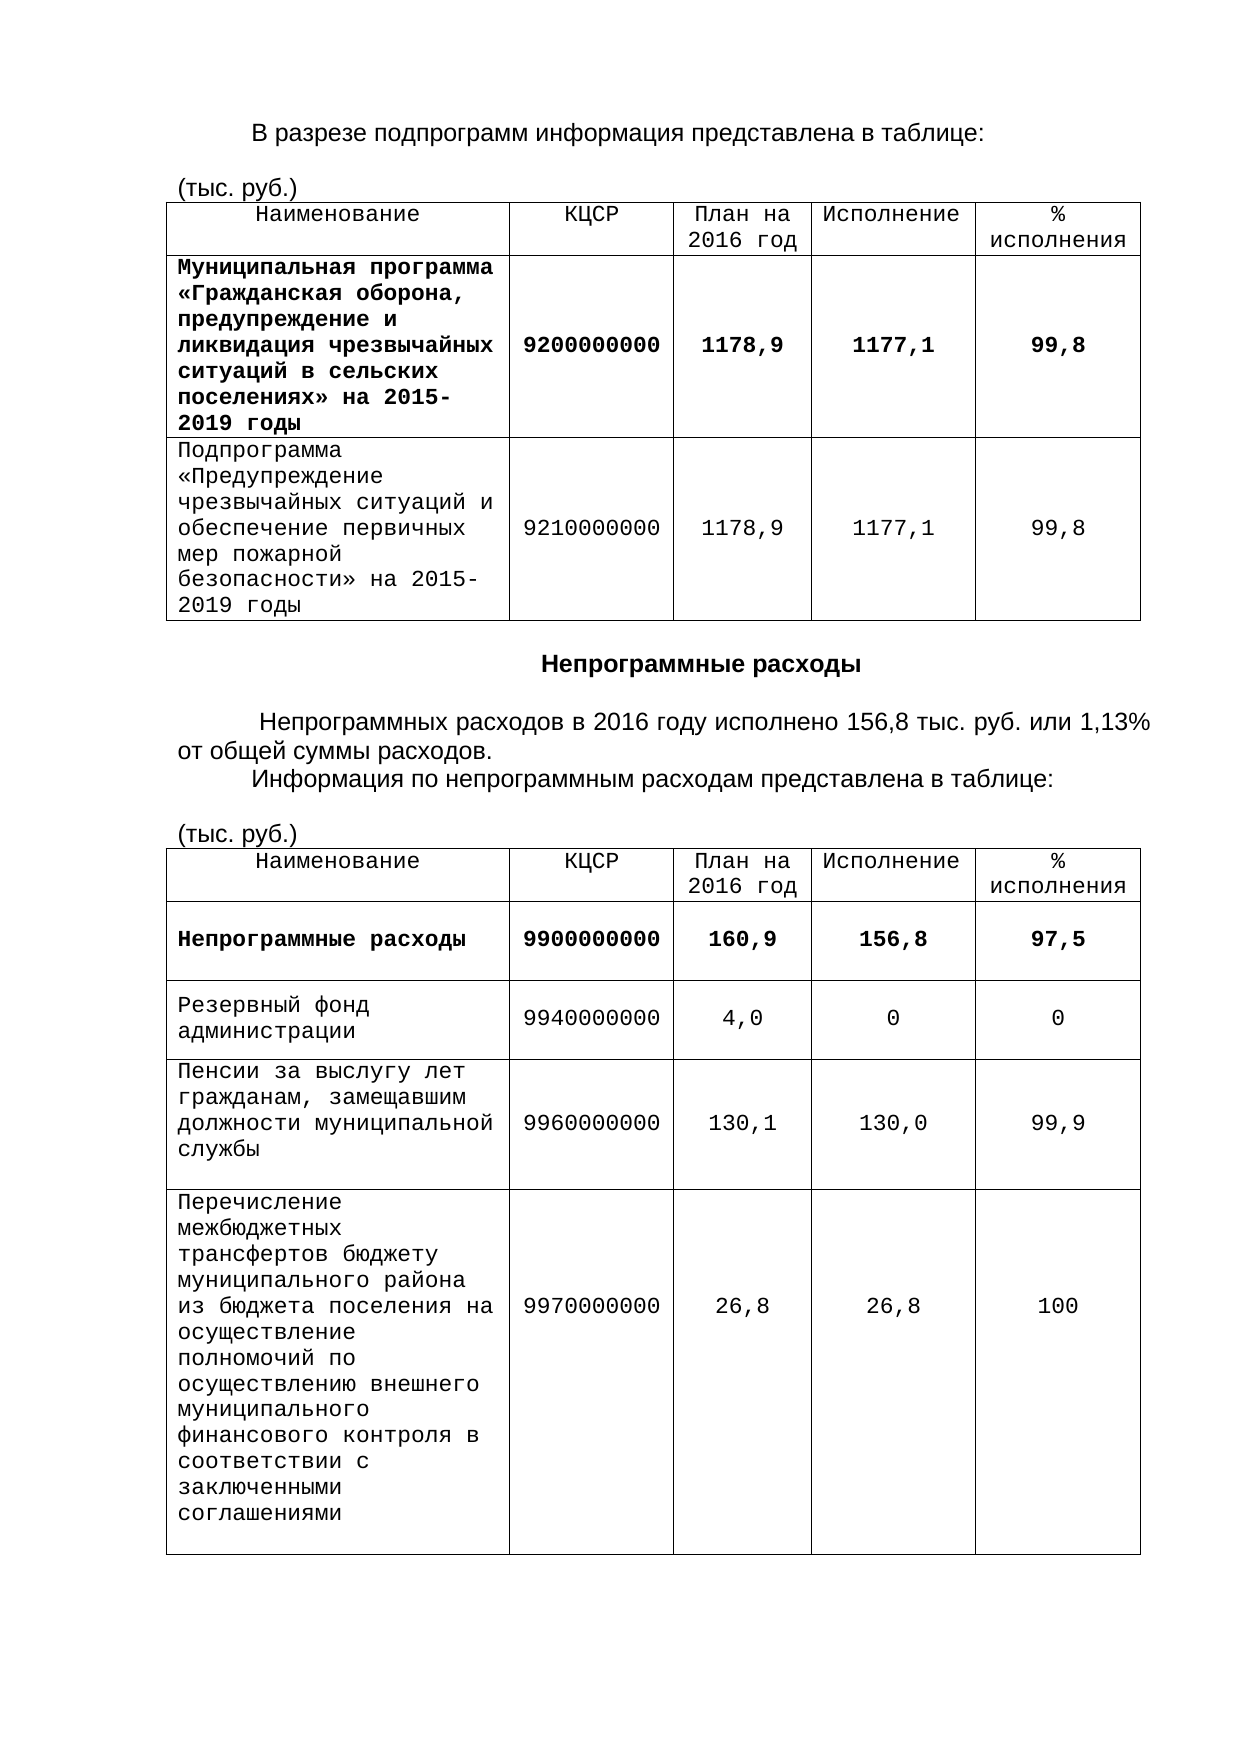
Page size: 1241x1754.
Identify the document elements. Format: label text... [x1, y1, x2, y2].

table_cell 1178,9 [674, 256, 811, 437]
table_cell 9210000000 [510, 438, 673, 620]
table_cell 97,5 [976, 902, 1140, 980]
table_cell 100 [976, 1190, 1140, 1553]
table_header Наименование [167, 849, 509, 901]
table_cell 1178,9 [674, 438, 811, 620]
table_header Исполнение [812, 849, 975, 901]
table_header % исполнения [976, 203, 1140, 254]
table_cell 9960000000 [510, 1060, 673, 1189]
table_header План на 2016 год [674, 849, 811, 901]
table_cell 156,8 [812, 902, 975, 980]
table_header Наименование [167, 203, 509, 254]
table_cell Резервный фонд администрации [167, 981, 509, 1058]
table_header КЦСР [510, 203, 673, 254]
table_cell 9900000000 [510, 902, 673, 980]
table_cell 99,8 [976, 438, 1140, 620]
table_cell 99,8 [976, 256, 1140, 437]
text (тыс. руб.) [177, 793, 1152, 848]
table_cell 1177,1 [812, 438, 975, 620]
table_header % исполнения [976, 849, 1140, 901]
table_cell 26,8 [674, 1190, 811, 1553]
table_cell 130,1 [674, 1060, 811, 1189]
table_cell Перечисление межбюджетных трансфертов бюджету муниципального района из бюджета поселения на осуществление полномочий по осуществлению внешнего муниципального финансового контроля в соответствии с заключенными соглашениями [167, 1190, 509, 1553]
text Непрограммные расходы [177, 649, 1152, 678]
table_header Исполнение [812, 203, 975, 254]
table_cell 130,0 [812, 1060, 975, 1189]
table_cell Подпрограмма «Предупреждение чрезвычайных ситуаций и обеспечение первичных мер пожарной безопасности» на 2015-2019 годы [167, 438, 509, 620]
table_cell 0 [976, 981, 1140, 1058]
text Информация по непрограммным расходам представлена в таблице: [177, 764, 1152, 793]
table_cell 9940000000 [510, 981, 673, 1058]
table_header План на 2016 год [674, 203, 811, 254]
table_cell 1177,1 [812, 256, 975, 437]
table_header КЦСР [510, 849, 673, 901]
table_cell Муниципальная программа «Гражданская оборона, предупреждение и ликвидация чрезвычайных ситуаций в сельских поселениях» на 2015-2019 годы [167, 256, 509, 437]
table_cell 9200000000 [510, 256, 673, 437]
text Непрограммных расходов в 2016 году исполнено 156,8 тыс. руб. или 1,13% от общей суммы расходов. [177, 707, 1152, 764]
table_cell 9970000000 [510, 1190, 673, 1553]
table_cell 4,0 [674, 981, 811, 1058]
table_cell 99,9 [976, 1060, 1140, 1189]
table_cell 160,9 [674, 902, 811, 980]
text (тыс. руб.) [177, 147, 1152, 202]
text В разрезе подпрограмм информация представлена в таблице: [177, 118, 1152, 147]
table_cell 0 [812, 981, 975, 1058]
table_cell 26,8 [812, 1190, 975, 1553]
table_cell Пенсии за выслугу лет гражданам, замещавшим должности муниципальной службы [167, 1060, 509, 1189]
table_cell Непрограммные расходы [167, 902, 509, 980]
